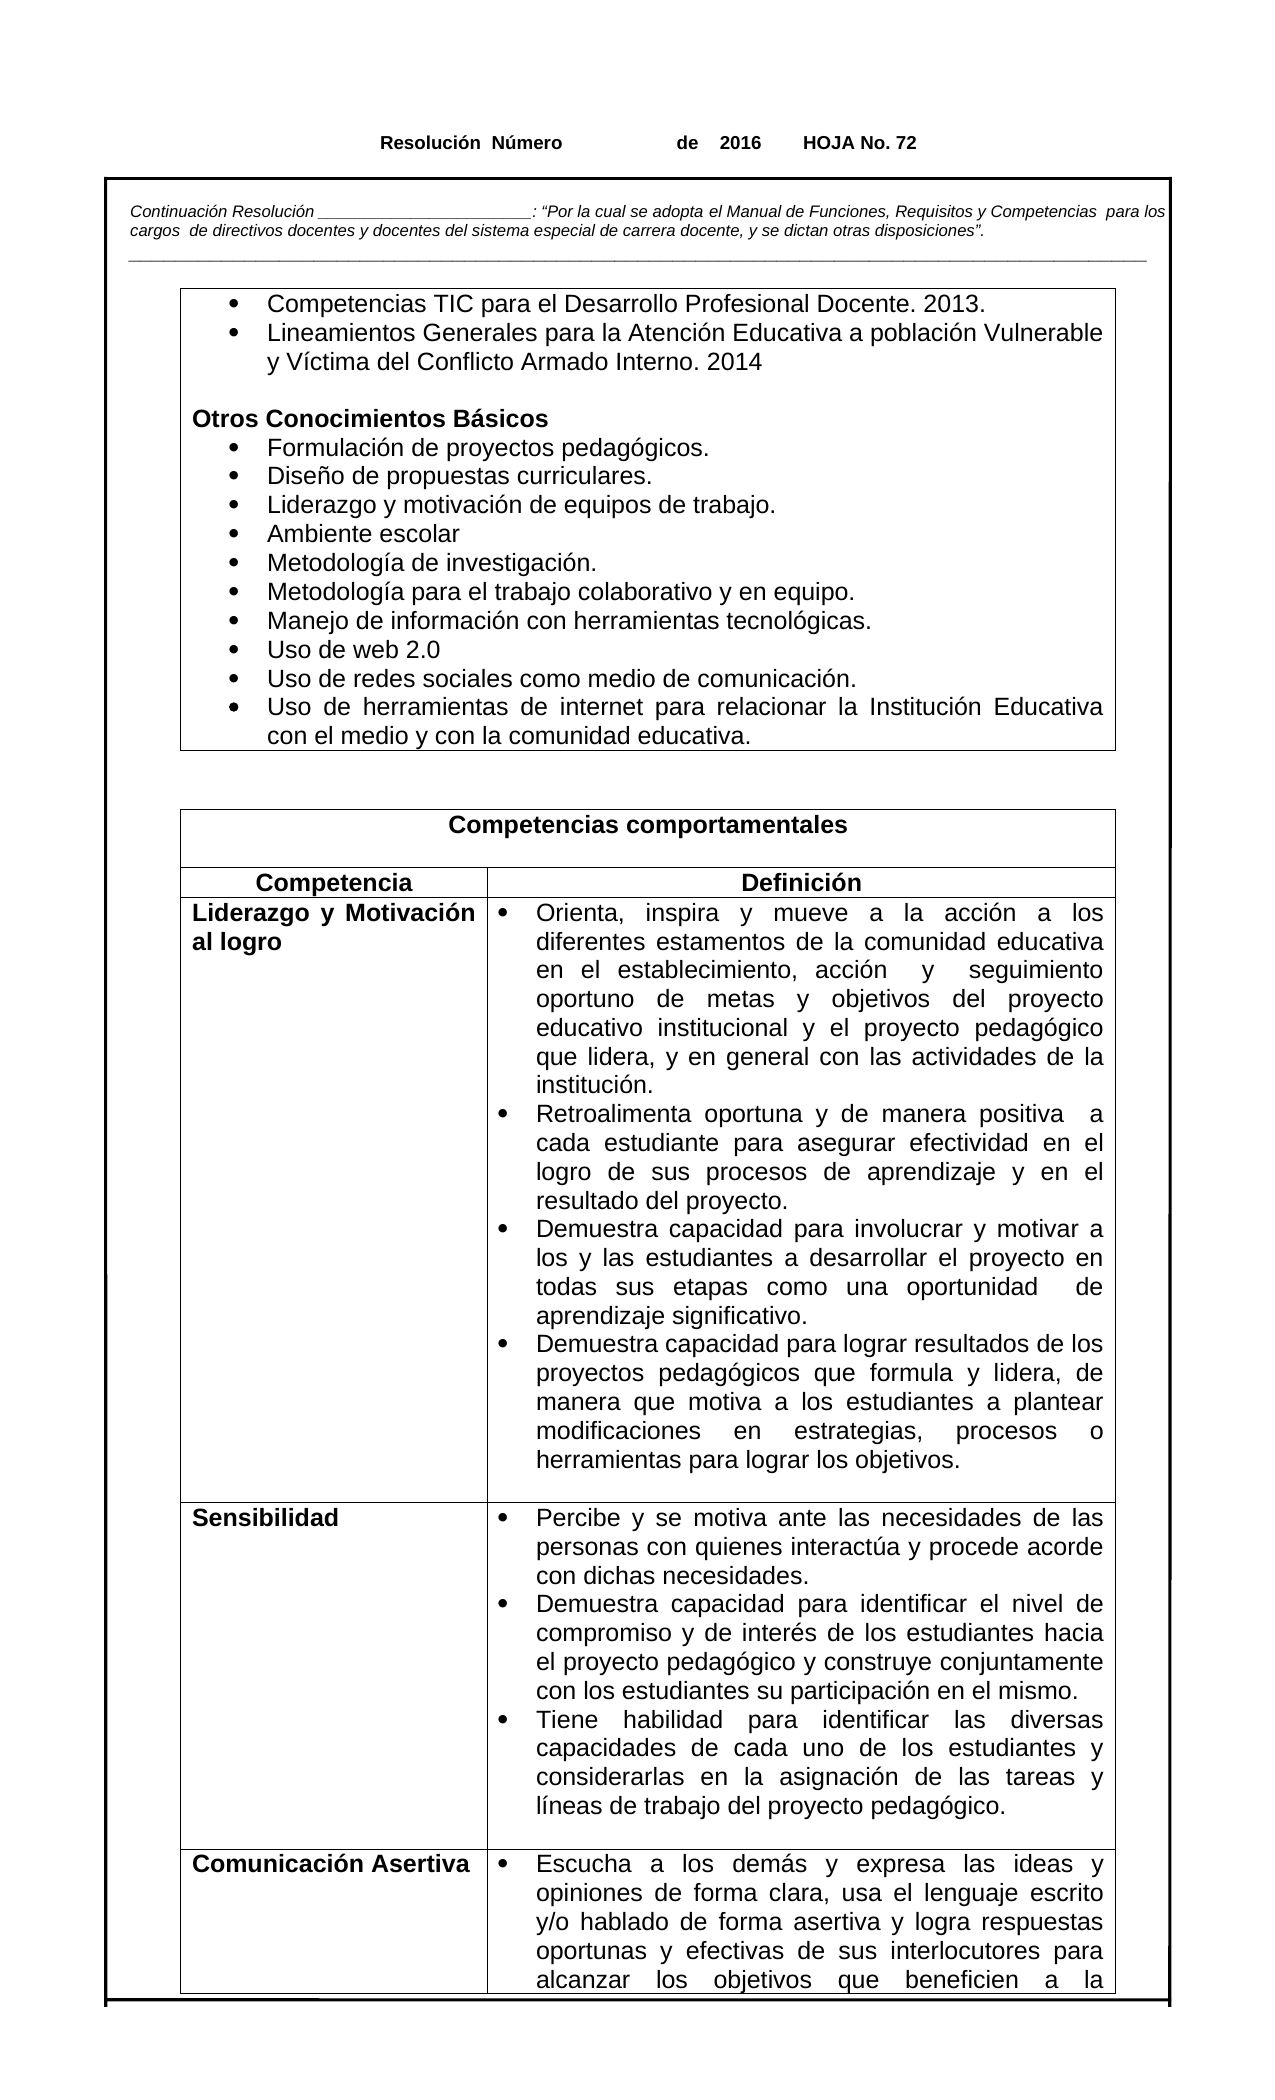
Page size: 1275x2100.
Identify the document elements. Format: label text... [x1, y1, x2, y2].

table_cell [181, 289, 1115, 750]
table_cell Orienta, inspira y mueve a la acción a los diferentes estamentos de la comunidad educativa en el establecimiento, acción y seguimiento oportuno de metas y objetivos del proyecto educativo institucional y el proyecto pedagógico que lidera, y en general con las actividades de la institución. Retroalimenta oportuna y de manera positiva a cada estudiante para asegurar efectividad en el logro de sus procesos de aprendizaje y en el resultado del proyecto. Demuestra capacidad para involucrar y motivar a los y las estudiantes a desarrollar el proyecto en todas sus etapas como una oportunidad de aprendizaje significativo. Demuestra capacidad para lograr resultados de los proyectos pedagógicos que formula y lidera, de manera que motiva a los estudiantes a plantear modificaciones en estrategias, procesos o herramientas para lograr los objetivos. [488, 898, 1115, 1502]
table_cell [488, 1850, 1115, 1993]
table_cell Competencia [181, 868, 487, 897]
table_cell Percibe y se motiva ante las necesidades de las personas con quienes interactúa y procede acorde con dichas necesidades. Demuestra capacidad para identificar el nivel de compromiso y de interés de los estudiantes hacia el proyecto pedagógico y construye conjuntamente con los estudiantes su participación en el mismo. Tiene habilidad para identificar las diversas capacidades de cada uno de los estudiantes y considerarlas en la asignación de las tareas y líneas de trabajo del proyecto pedagógico. [488, 1503, 1115, 1848]
table_cell Definición [488, 868, 1115, 897]
table_cell Liderazgo y Motivación al logro [181, 898, 487, 1502]
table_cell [181, 1850, 487, 1993]
table_header Competencias comportamentales [181, 810, 1115, 867]
table_cell Sensibilidad [181, 1503, 487, 1848]
